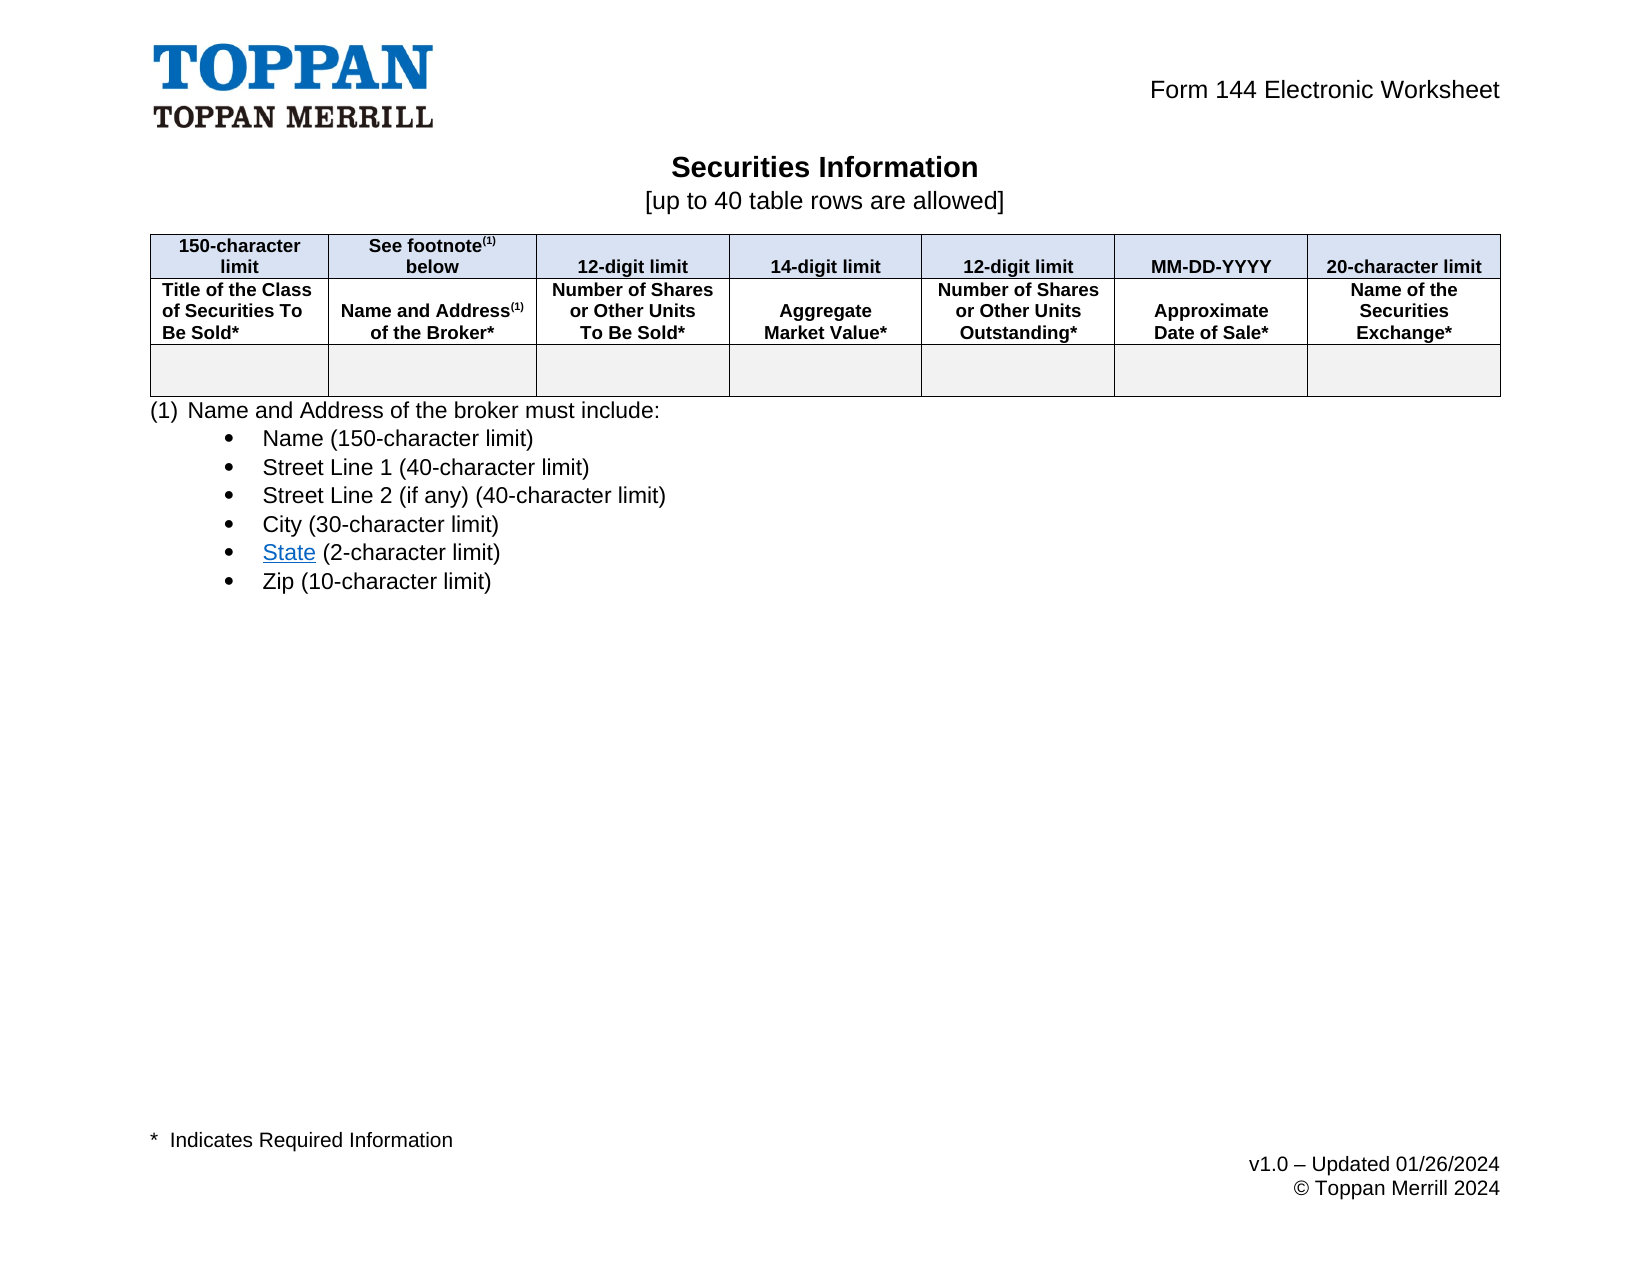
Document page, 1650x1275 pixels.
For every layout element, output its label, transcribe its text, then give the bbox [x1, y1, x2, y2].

table_cell [1115, 345, 1307, 396]
list Name and Address of the broker must include: [150, 397, 1500, 423]
text Securities Information [up to 40 table rows are allowed] [150, 150, 1500, 214]
list City (30-character limit) [225, 511, 1500, 537]
list Name (150-character limit) [225, 425, 1500, 452]
table_cell Aggregate Market Value* [730, 279, 921, 343]
table_cell Name and Address(1) of the Broker* [329, 279, 536, 343]
table_cell [730, 345, 921, 396]
table_header 150-character limit [151, 235, 328, 278]
table_header 14-digit limit [730, 235, 921, 278]
list Zip (10-character limit) [225, 568, 1500, 594]
picture [150, 40, 436, 131]
table_cell Number of Shares or Other Units To Be Sold* [537, 279, 729, 343]
table_cell [537, 345, 729, 396]
list Street Line 2 (if any) (40-character limit) [225, 482, 1500, 509]
table_header MM-DD-YYYY [1115, 235, 1307, 278]
table_header 20-character limit [1308, 235, 1500, 278]
table_cell Title of the Class of Securities To Be Sold* [151, 279, 328, 343]
table_header 12-digit limit [537, 235, 729, 278]
list Street Line 1 (40-character limit) [225, 454, 1500, 480]
table_cell [329, 345, 536, 396]
list State (2-character limit) [225, 539, 1500, 566]
table_cell [922, 345, 1114, 396]
table_cell Number of Shares or Other Units Outstanding* [922, 279, 1114, 343]
table_cell Approximate Date of Sale* [1115, 279, 1307, 343]
table_header 12-digit limit [922, 235, 1114, 278]
table_cell [1308, 345, 1500, 396]
table_header See footnote(1) below [329, 235, 536, 278]
table_cell Name of the Securities Exchange* [1308, 279, 1500, 343]
table_cell [151, 345, 328, 396]
